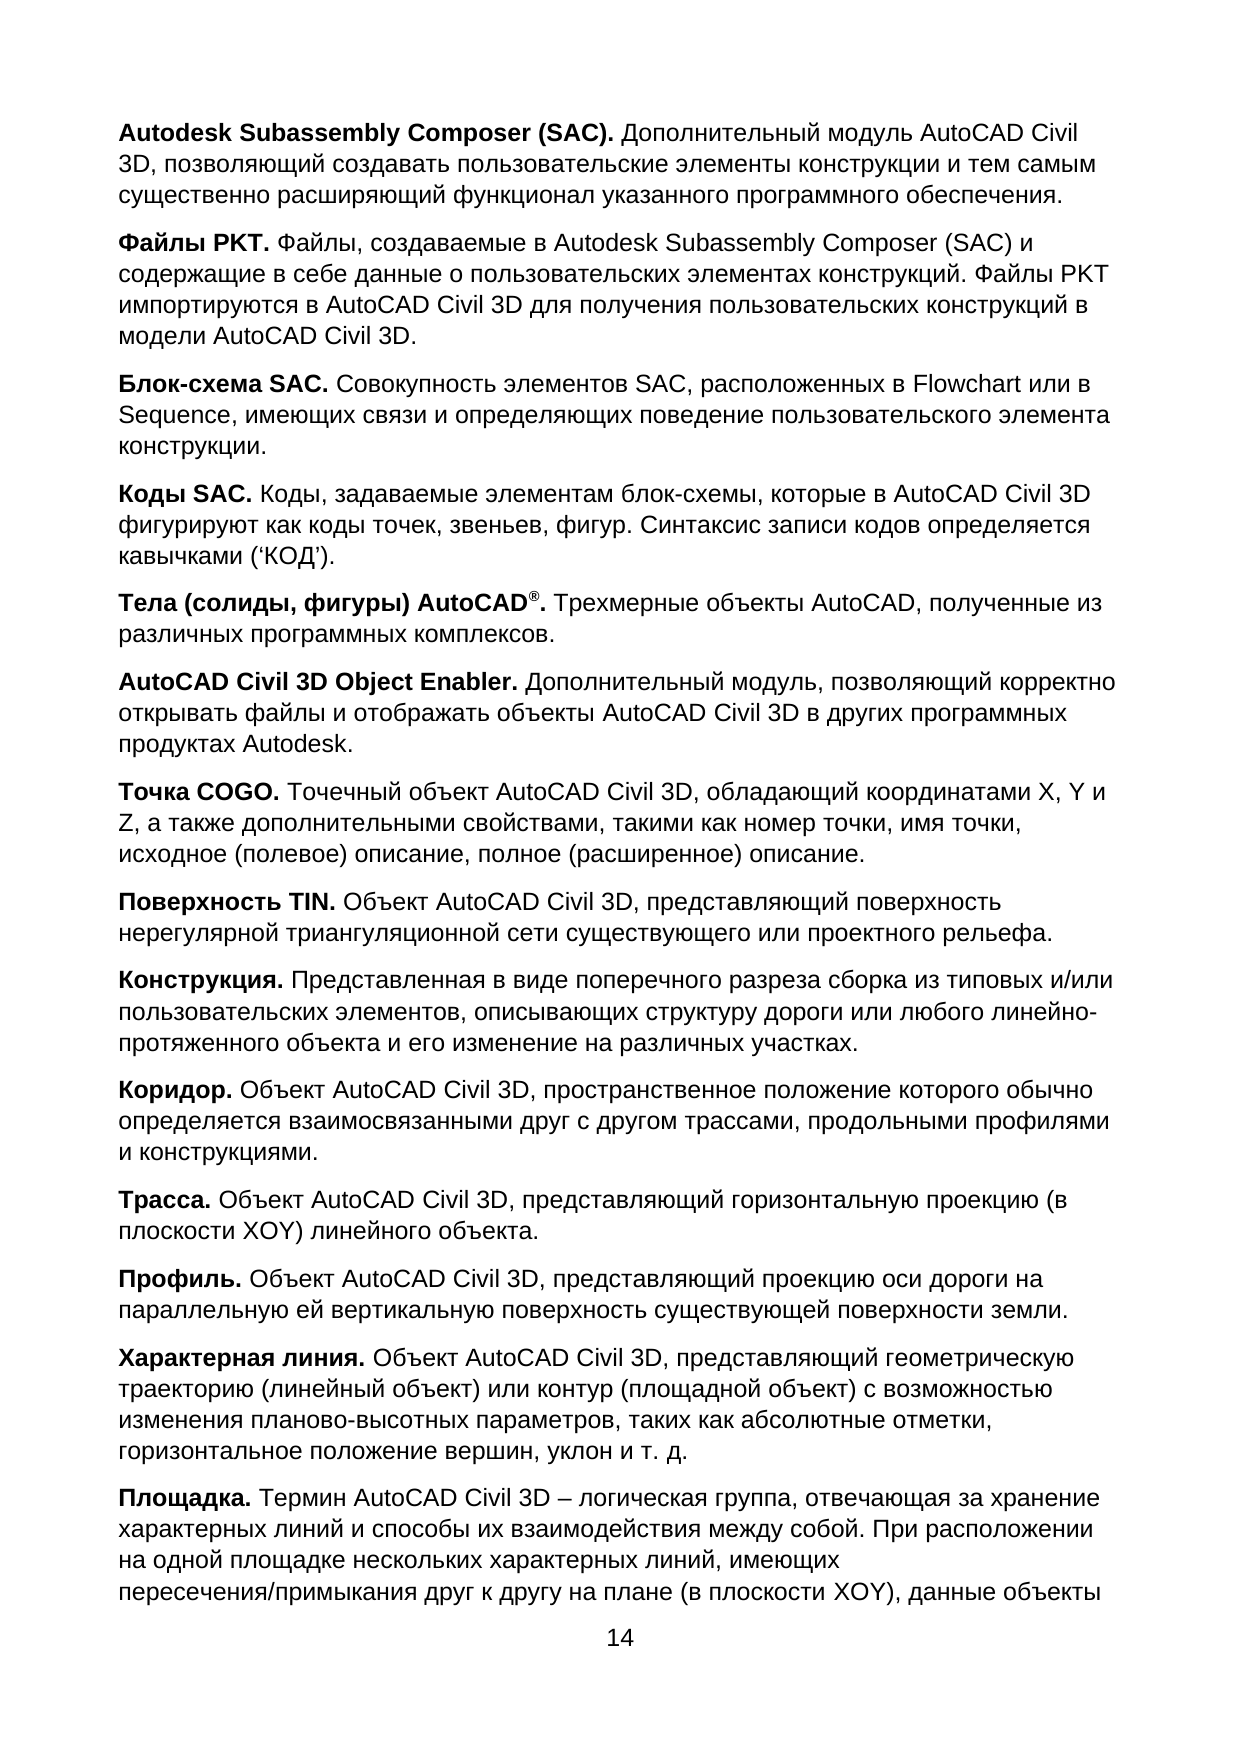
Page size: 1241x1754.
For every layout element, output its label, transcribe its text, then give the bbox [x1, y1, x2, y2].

text Профиль. Объект AutoCAD Civil 3D, представляющий проекцию оси дороги на параллельную ей вертикальную поверхность существующей поверхности земли. [118, 1264, 1122, 1323]
text Точка COGO. Точечный объект AutoCAD Civil 3D, обладающий координатами X, Y и Z, а также дополнительными свойствами, такими как номер точки, имя точки, исходное (полевое) описание, полное (расширенное) описание. [118, 777, 1122, 868]
text Файлы PKT. Файлы, создаваемые в Autodesk Subassembly Composer (SAC) и содержащие в себе данные о пользовательских элементах конструкций. Файлы PKT импортируются в AutoCAD Civil 3D для получения пользовательских конструкций в модели AutoCAD Civil 3D. [118, 228, 1122, 350]
text Трасса. Объект AutoCAD Civil 3D, представляющий горизонтальную проекцию (в плоскости XOY) линейного объекта. [118, 1185, 1122, 1245]
text Блок-схема SAC. Совокупность элементов SAC, расположенных в Flowchart или в Sequence, имеющих связи и определяющих поведение пользовательского элемента конструкции. [118, 369, 1122, 459]
text Коридор. Объект AutoCAD Civil 3D, пространственное положение которого обычно определяется взаимосвязанными друг с другом трассами, продольными профилями и конструкциями. [118, 1075, 1122, 1166]
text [118, 1483, 1122, 1605]
text Конструкция. Представленная в виде поперечного разреза сборка из типовых и/или пользовательских элементов, описывающих структуру дороги или любого линейно-протяженного объекта и его изменение на различных участках. [118, 965, 1122, 1056]
text Поверхность TIN. Объект AutoCAD Civil 3D, представляющий поверхность нерегулярной триангуляционной сети существующего или проектного рельефа. [118, 887, 1122, 946]
text Коды SAC. Коды, задаваемые элементам блок-схемы, которые в AutoCAD Civil 3D фигурируют как коды точек, звеньев, фигур. Синтаксис записи кодов определяется кавычками (‘КОД’). [118, 478, 1122, 569]
text AutoCAD Civil 3D Object Enabler. Дополнительный модуль, позволяющий корректно открывать файлы и отображать объекты AutoCAD Civil 3D в других программных продуктах Autodesk. [118, 667, 1122, 758]
text Autodesk Subassembly Composer (SAC). Дополнительный модуль AutoCAD Civil 3D, позволяющий создавать пользовательские элементы конструкции и тем самым существенно расширяющий функционал указанного программного обеспечения. [118, 118, 1122, 209]
text Тела (солиды, фигуры) AutoCAD®. Трехмерные объекты AutoCAD, полученные из различных программных комплексов. [118, 588, 1122, 648]
text Характерная линия. Объект AutoCAD Civil 3D, представляющий геометрическую траекторию (линейный объект) или контур (площадной объект) с возможностью изменения планово-высотных параметров, таких как абсолютные отметки, горизонтальное положение вершин, уклон и т. д. [118, 1342, 1122, 1464]
